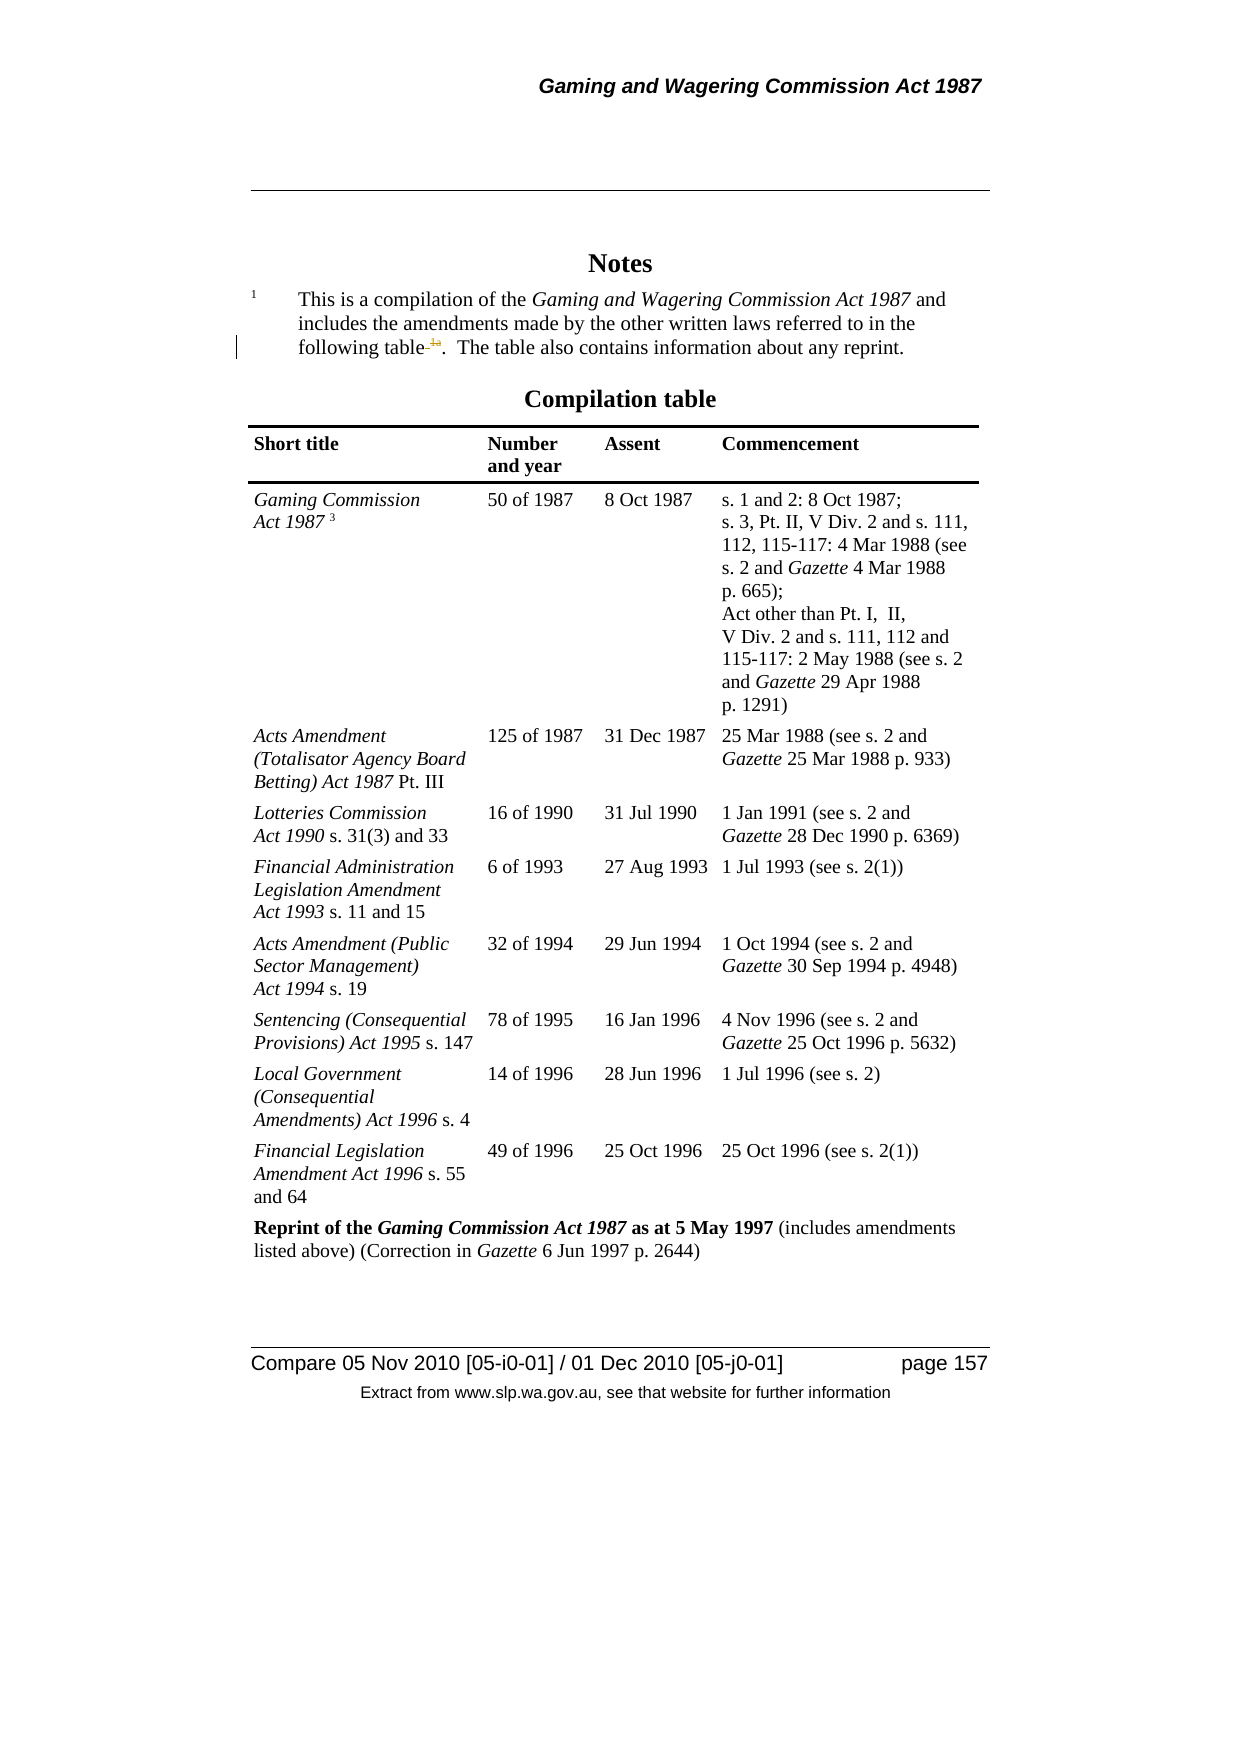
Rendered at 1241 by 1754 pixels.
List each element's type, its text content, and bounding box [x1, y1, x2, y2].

table_cell 29 Jun 1994 [599, 928, 716, 1004]
table_cell 25 Oct 1996 [599, 1135, 716, 1212]
table_cell 8 Oct 1987 [599, 484, 716, 720]
table_cell Financial Legislation Amendment Act 1996 s. 55 and 64 [248, 1135, 482, 1212]
table_cell 49 of 1996 [482, 1135, 598, 1212]
table_cell 27 Aug 1993 [599, 851, 716, 927]
table_cell 31 Jul 1990 [599, 797, 716, 851]
table_cell 125 of 1987 [482, 720, 598, 797]
table_cell 16 of 1990 [482, 797, 598, 851]
table_header Assent [599, 428, 716, 481]
table_cell Lotteries Commission Act 1990 s. 31(3) and 33 [248, 797, 482, 851]
table_cell 1 Jul 1993 (see s. 2(1)) [716, 851, 979, 927]
table_cell 25 Mar 1988 (see s. 2 and Gazette 25 Mar 1988 p. 933) [716, 720, 979, 797]
table_header Commencement [716, 428, 979, 481]
table_cell 28 Jun 1996 [599, 1058, 716, 1135]
table_cell 4 Nov 1996 (see s. 2 and Gazette 25 Oct 1996 p. 5632) [716, 1004, 979, 1058]
table_cell Acts Amendment (Totalisator Agency Board Betting) Act 1987 Pt. III [248, 720, 482, 797]
table_cell 1 Oct 1994 (see s. 2 and Gazette 30 Sep 1994 p. 4948) [716, 928, 979, 1004]
table_cell Sentencing (Consequential Provisions) Act 1995 s. 147 [248, 1004, 482, 1058]
table_cell 1 Jan 1991 (see s. 2 and Gazette 28 Dec 1990 p. 6369) [716, 797, 979, 851]
table_cell 14 of 1996 [482, 1058, 598, 1135]
table_cell Financial Administration Legislation Amendment Act 1993 s. 11 and 15 [248, 851, 482, 927]
table_header Number and year [482, 428, 598, 481]
subtitle Notes [251, 247, 990, 279]
table_cell 78 of 1995 [482, 1004, 598, 1058]
table_cell 25 Oct 1996 (see s. 2(1)) [716, 1135, 979, 1212]
table_cell 6 of 1993 [482, 851, 598, 927]
table_cell s. 1 and 2: 8 Oct 1987; s. 3, Pt. II, V Div. 2 and s. 111, 112, 115-117: 4 Mar 1988 (see s. 2 and Gazette 4 Mar 1988 p. 665); Act other than Pt. I, II, V Div. 2 and s. 111, 112 and 115-117: 2 May 1988 (see s. 2 and Gazette 29 Apr 1988 p. 1291) [716, 484, 979, 720]
table_cell 1 Jul 1996 (see s. 2) [716, 1058, 979, 1135]
table_cell 50 of 1987 [482, 484, 598, 720]
table_cell Reprint of the Gaming Commission Act 1987 as at 5 May 1997 (includes amendments listed above) (Correction in Gazette 6 Jun 1997 p. 2644) [248, 1212, 979, 1266]
table_cell Gaming Commission Act 1987 3 [248, 484, 482, 720]
subtitle Compilation table [251, 384, 990, 413]
table_cell Local Government (Consequential Amendments) Act 1996 s. 4 [248, 1058, 482, 1135]
table_header Short title [248, 428, 482, 481]
table_cell Acts Amendment (Public Sector Management) Act 1994 s. 19 [248, 928, 482, 1004]
table_cell 31 Dec 1987 [599, 720, 716, 797]
table_cell 32 of 1994 [482, 928, 598, 1004]
table_cell 16 Jan 1996 [599, 1004, 716, 1058]
text 1 This is a compilation of the Gaming and Wagering Commission Act 1987 and includes the amendments made by the other written laws referred to in the following table. The table also contains information about any reprint. [251, 287, 990, 359]
